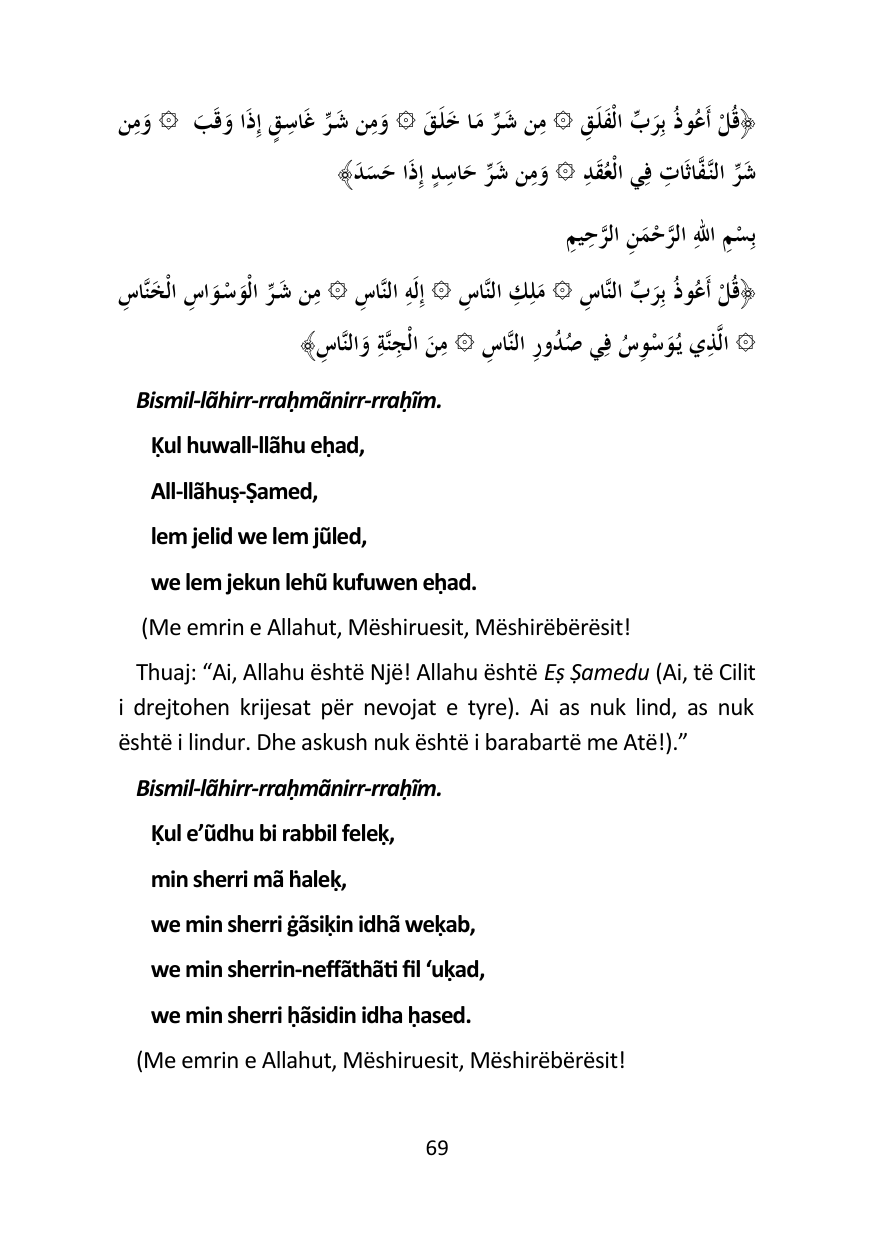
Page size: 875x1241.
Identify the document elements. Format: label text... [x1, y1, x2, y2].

text min sherri mã ḣaleḳ, [151, 863, 756, 893]
text Thuaj: “Ai, Allahu është Një! Allahu është Eṣ Ṣamedu (Ai, të Cilit i drejtohen krijesat për nevojat e tyre). Ai as nuk lind, as nuk është i lindur. Dhe askush nuk është i barabartë me Atë!).” [118, 656, 756, 757]
text (Me emrin e Allahut, Mëshiruesit, Mëshirëbërësit! [118, 1044, 756, 1075]
text بِسْمِ اللهِ الرَّحْمَنِ الرَّحِيمِ [118, 213, 756, 258]
text Bismil-lãhirr-rraḥmãnirr-rraḥĩm. [118, 772, 756, 802]
text (Me emrin e Allahut, Mëshiruesit, Mëshirëbërësit! [118, 611, 756, 642]
text we min sherrin-neffãthãti fil ‘uḳad, [151, 953, 756, 984]
text ﴿قُلْ أَعُوذُ بِرَبِّ النَّاسِ ۞ مَلِكِ النَّاسِ ۞ إِلَهِ النَّاسِ ۞ مِن شَرِّ الْوَسْوَاسِ الْخَنَّاسِ ۞ الَّذِي يُوَسْوِسُ فِي صُدُورِ النَّاسِ ۞ مِنَ الْجِنَّةِ وَالنَّاسِ﴾ [118, 271, 756, 367]
text lem jelid we lem jũled, [151, 520, 756, 551]
text All-llãhuṣ-Ṣamed, [151, 475, 756, 505]
text Bismil-lãhirr-rraḥmãnirr-rraḥĩm. [118, 384, 756, 414]
text ﴿قُلْ أَعُوذُ بِرَبِّ الْفَلَقِ ۞ مِن شَرِّ مَا خَلَقَ ۞ وَمِن شَرِّ غَاسِقٍ إِذَا وَقَبَ ۞ وَمِن شَرِّ النَّفَّاثَاتِ فِي الْعُقَدِ ۞ وَمِن شَرِّ حَاسِدٍ إِذَا حَسَدَ﴾ [118, 100, 756, 196]
text Ḳul e’ũdhu bi rabbil feleḳ, [151, 817, 756, 848]
text Ḳul huwall-llãhu eḥad, [151, 429, 756, 460]
text we min sherri ḥãsidin idha ḥased. [151, 999, 756, 1029]
text we lem jekun lehũ kufuwen eḥad. [151, 566, 756, 596]
text we min sherri ġãsiḳin idhã weḳab, [151, 908, 756, 939]
